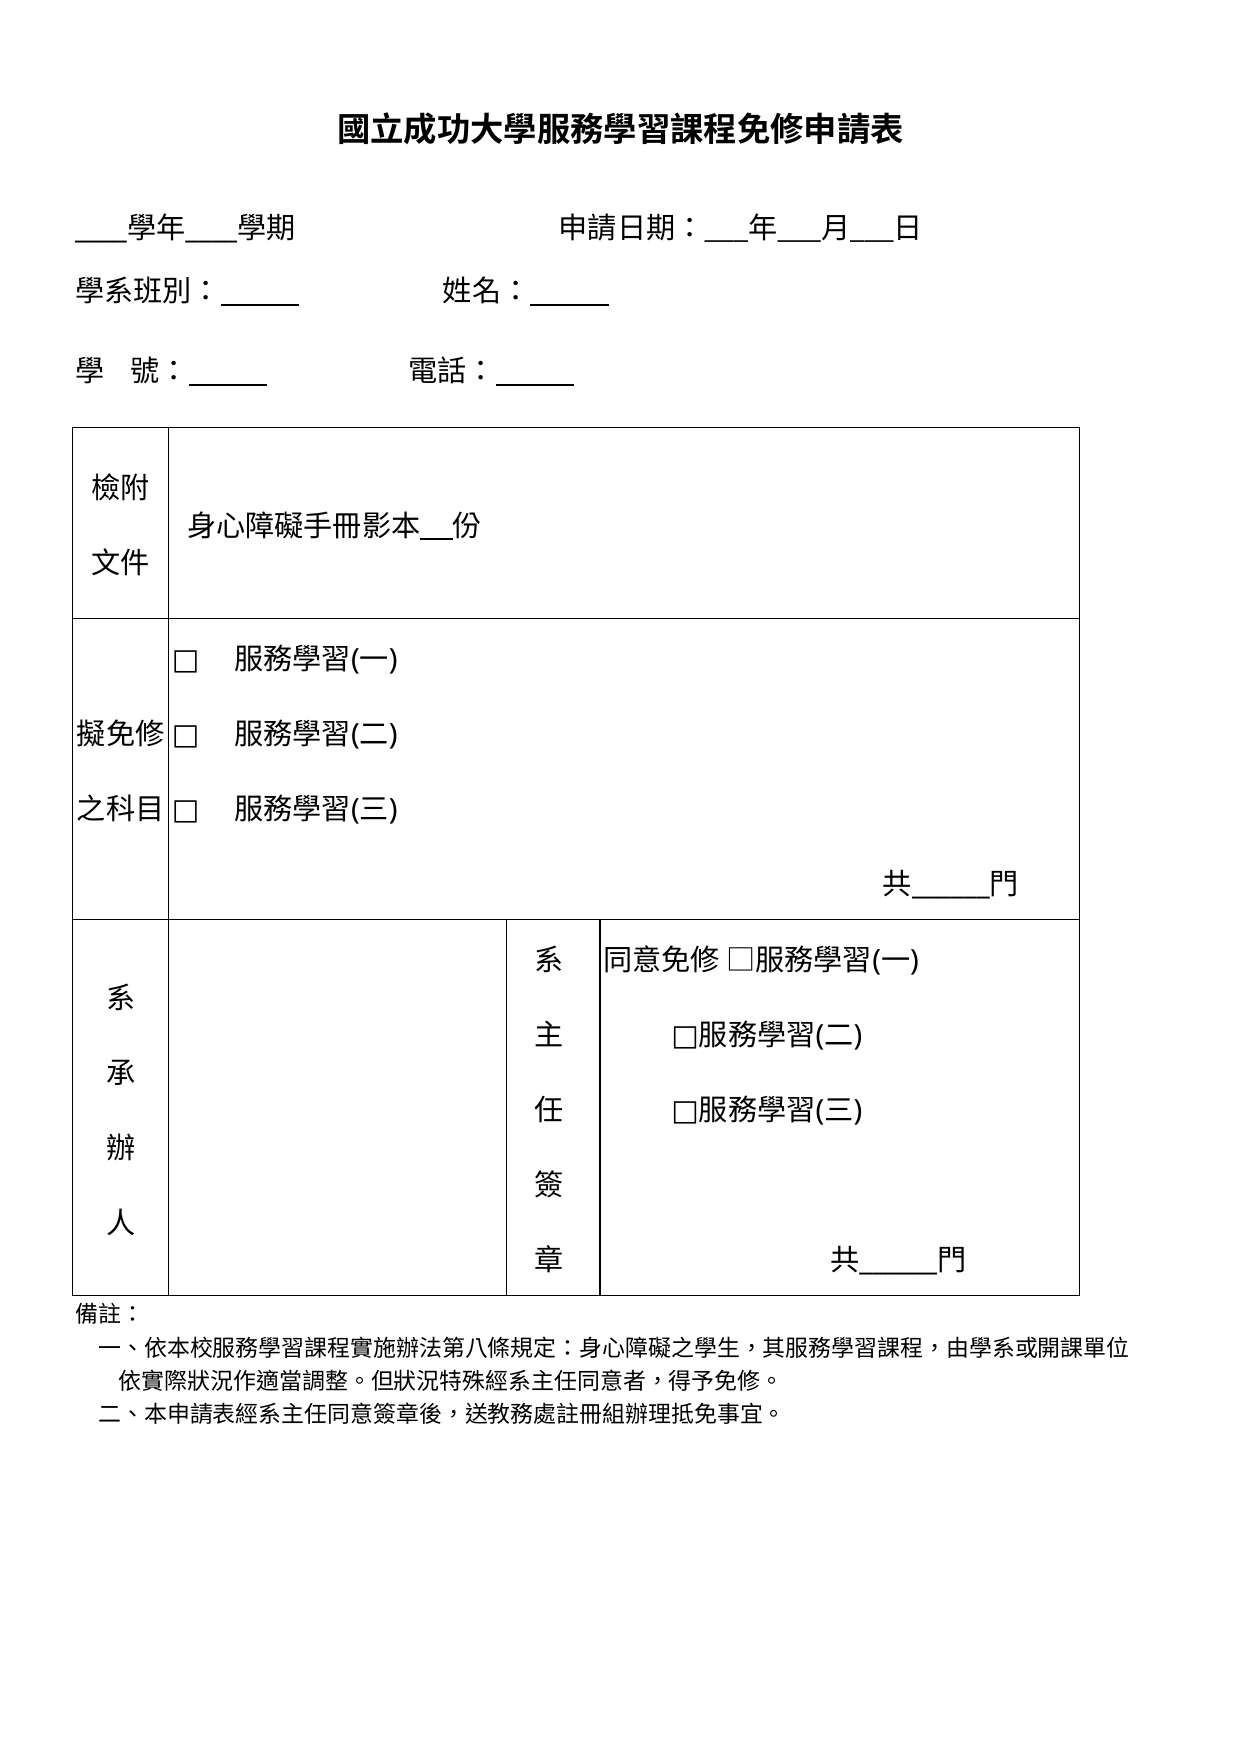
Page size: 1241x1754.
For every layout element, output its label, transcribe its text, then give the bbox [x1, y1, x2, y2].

table_cell 同意免修 □服務學習(一) □服務學習(二) □服務學習(三) 共______門 [601, 920, 1079, 1295]
table_cell 系 承 辦 人 [73, 920, 168, 1295]
table_cell 系 主 任 簽 章 [507, 920, 599, 1295]
text 依實際狀況作適當調整。但狀況特殊經系主任同意者，得予免修。 [98, 1363, 1165, 1396]
table_cell [169, 920, 506, 1295]
list 學 號： 電話： [75, 331, 1165, 406]
text 國立成功大學服務學習課程免修申請表 [75, 89, 1165, 164]
text 一、依本校服務學習課程實施辦法第八條規定：身心障礙之學生，其服務學習課程，由學系或開課單位 [98, 1329, 1165, 1363]
table_cell 服務學習(一) 服務學習(二) 服務學習(三) 共______門 [169, 619, 1079, 919]
text 備註： [75, 1296, 1165, 1329]
table_cell 擬免修之科目 [73, 619, 168, 919]
table_header 檢附 文件 [73, 428, 168, 618]
table_header 身心障礙手冊影本 份 [169, 428, 1079, 618]
text ____學年____學期 申請日期：___年___月___日 [75, 204, 1165, 247]
text 二、本申請表經系主任同意簽章後，送教務處註冊組辦理抵免事宜。 [98, 1396, 1165, 1429]
text 學系班別： 姓名： [74, 268, 1165, 310]
